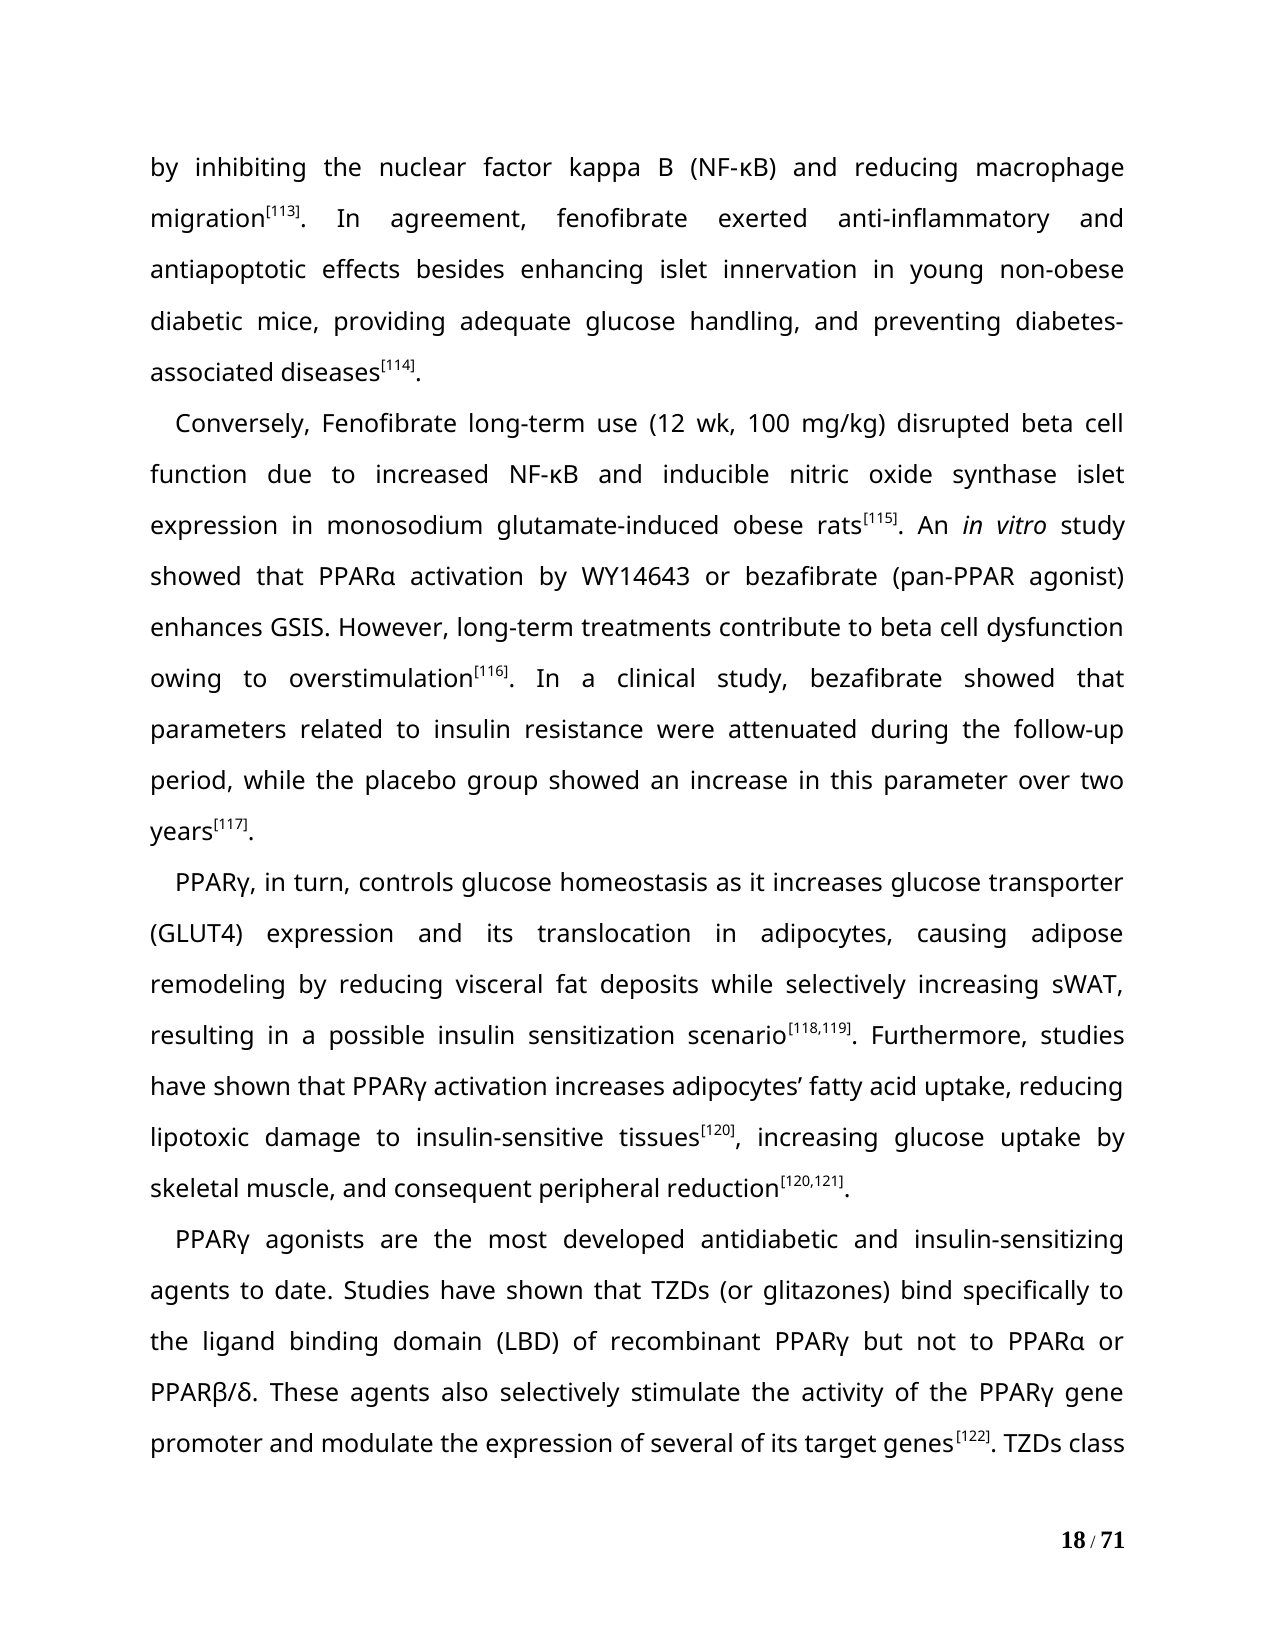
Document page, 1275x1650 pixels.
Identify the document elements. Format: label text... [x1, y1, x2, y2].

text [150, 1222, 1125, 1460]
text Conversely, Fenofibrate long-term use (12 wk, 100 mg/kg) disrupted beta cell function due to increased NF-κB and inducible nitric oxide synthase islet expression in monosodium glutamate-induced obese rats[115]. An in vitro study showed that PPARα activation by WY14643 or bezafibrate (pan-PPAR agonist) enhances GSIS. However, long-term treatments contribute to beta cell dysfunction owing to overstimulation[116]. In a clinical study, bezafibrate showed that parameters related to insulin resistance were attenuated during the follow-up period, while the placebo group showed an increase in this parameter over two years[117]. [150, 405, 1125, 848]
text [150, 150, 1125, 388]
text PPARγ, in turn, controls glucose homeostasis as it increases glucose transporter (GLUT4) expression and its translocation in adipocytes, causing adipose remodeling by reducing visceral fat deposits while selectively increasing sWAT, resulting in a possible insulin sensitization scenario[118,119]. Furthermore, studies have shown that PPARγ activation increases adipocytes’ fatty acid uptake, reducing lipotoxic damage to insulin-sensitive tissues[120], increasing glucose uptake by skeletal muscle, and consequent peripheral reduction[120,121]. [150, 864, 1125, 1205]
